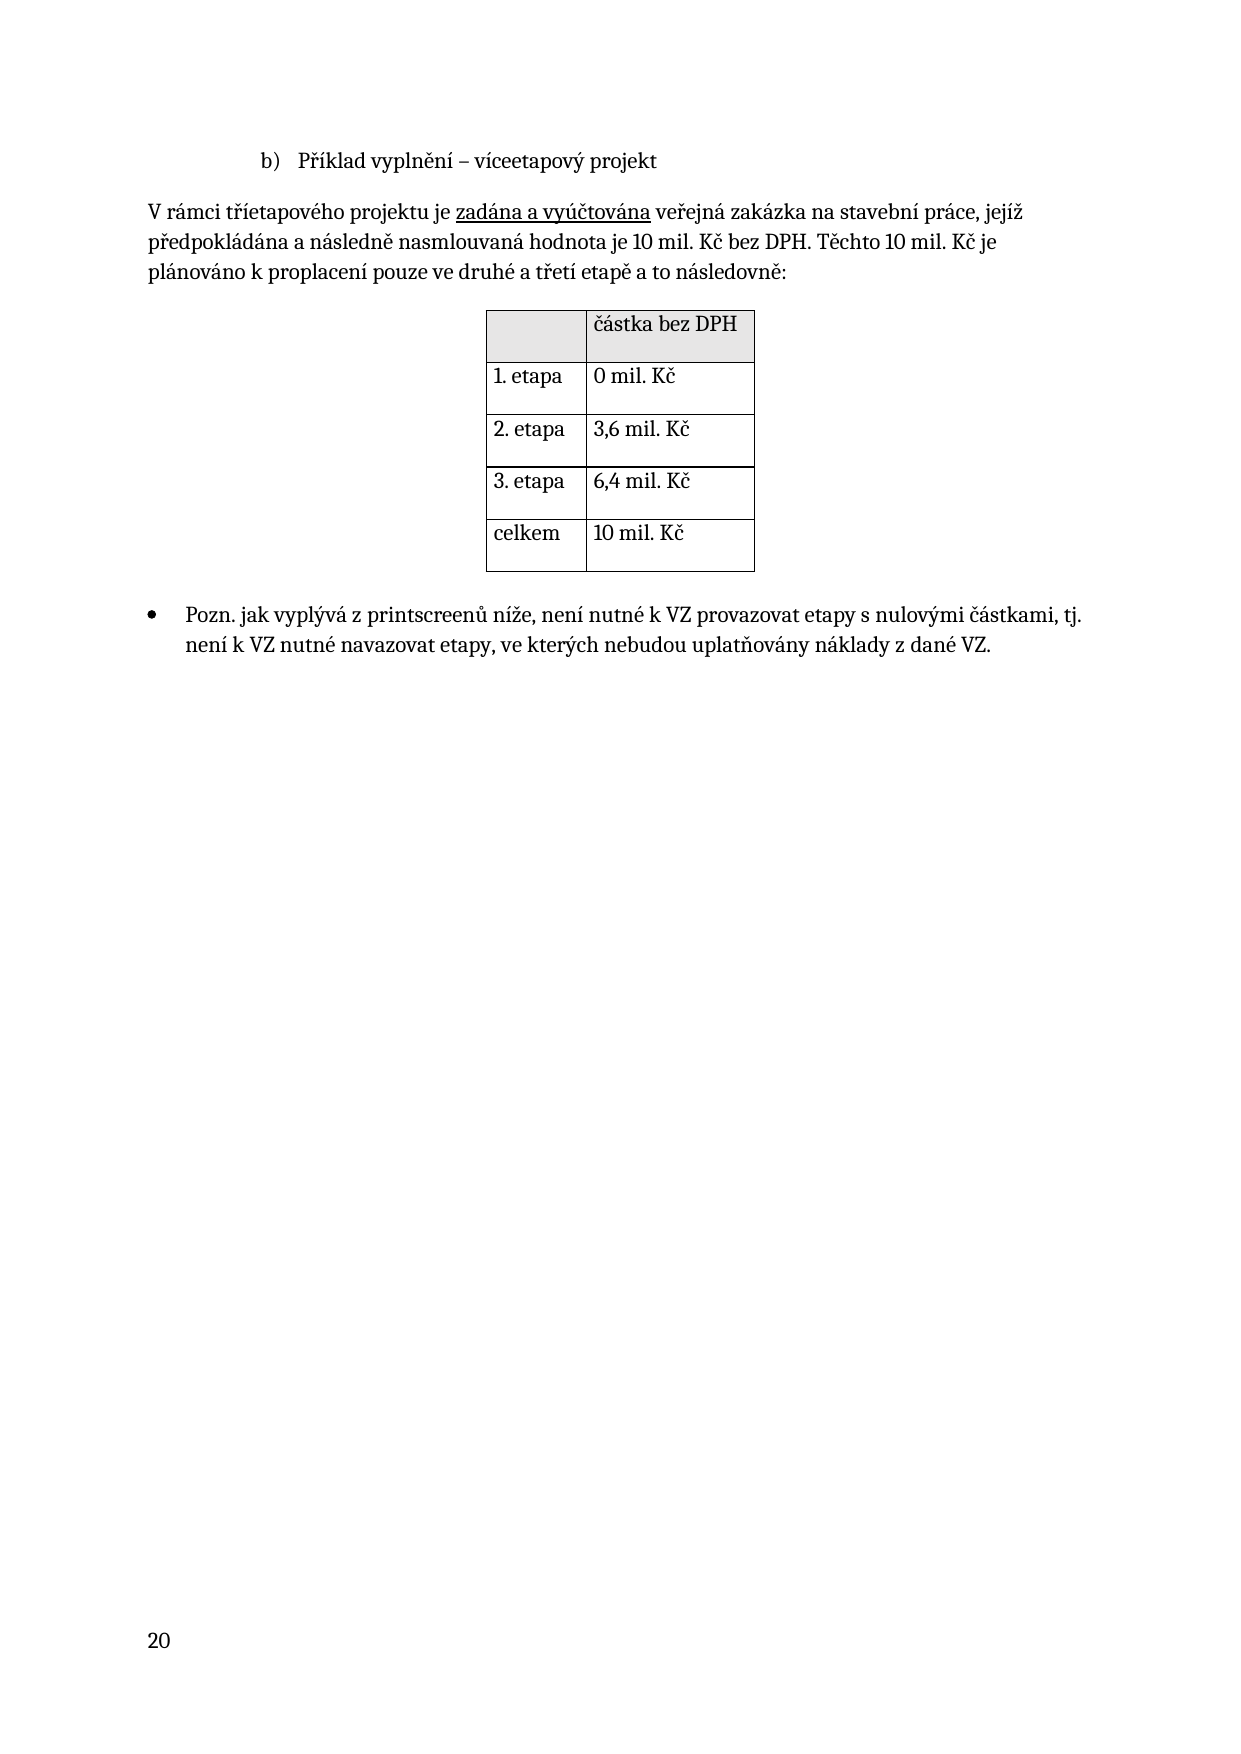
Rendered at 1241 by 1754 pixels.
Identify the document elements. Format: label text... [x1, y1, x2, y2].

text V rámci tříetapového projektu je zadána a vyúčtována veřejná zakázka na stavební práce, jejíž předpokládána a následně nasmlouvaná hodnota je 10 mil. Kč bez DPH. Těchto 10 mil. Kč je plánováno k proplacení pouze ve druhé a třetí etapě a to následovně: [148, 199, 1093, 285]
table_cell 0 mil. Kč [587, 363, 754, 414]
table_header částka bez DPH [587, 311, 754, 362]
table_cell 1. etapa [487, 363, 586, 414]
table_cell 10 mil. Kč [587, 520, 754, 571]
list Příklad vyplnění – víceetapový projekt [260, 148, 1093, 174]
list Pozn. jak vyplývá z printscreenů níže, není nutné k VZ provazovat etapy s nulovými částkami, tj. není k VZ nutné navazovat etapy, ve kterých nebudou uplatňovány náklady z dané VZ. [148, 602, 1093, 658]
table_header [487, 311, 586, 362]
table_cell celkem [487, 520, 586, 571]
table_cell 2. etapa [487, 415, 586, 466]
table_cell 3. etapa [487, 468, 586, 518]
table_cell 3,6 mil. Kč [587, 415, 754, 466]
table_cell 6,4 mil. Kč [587, 468, 754, 518]
